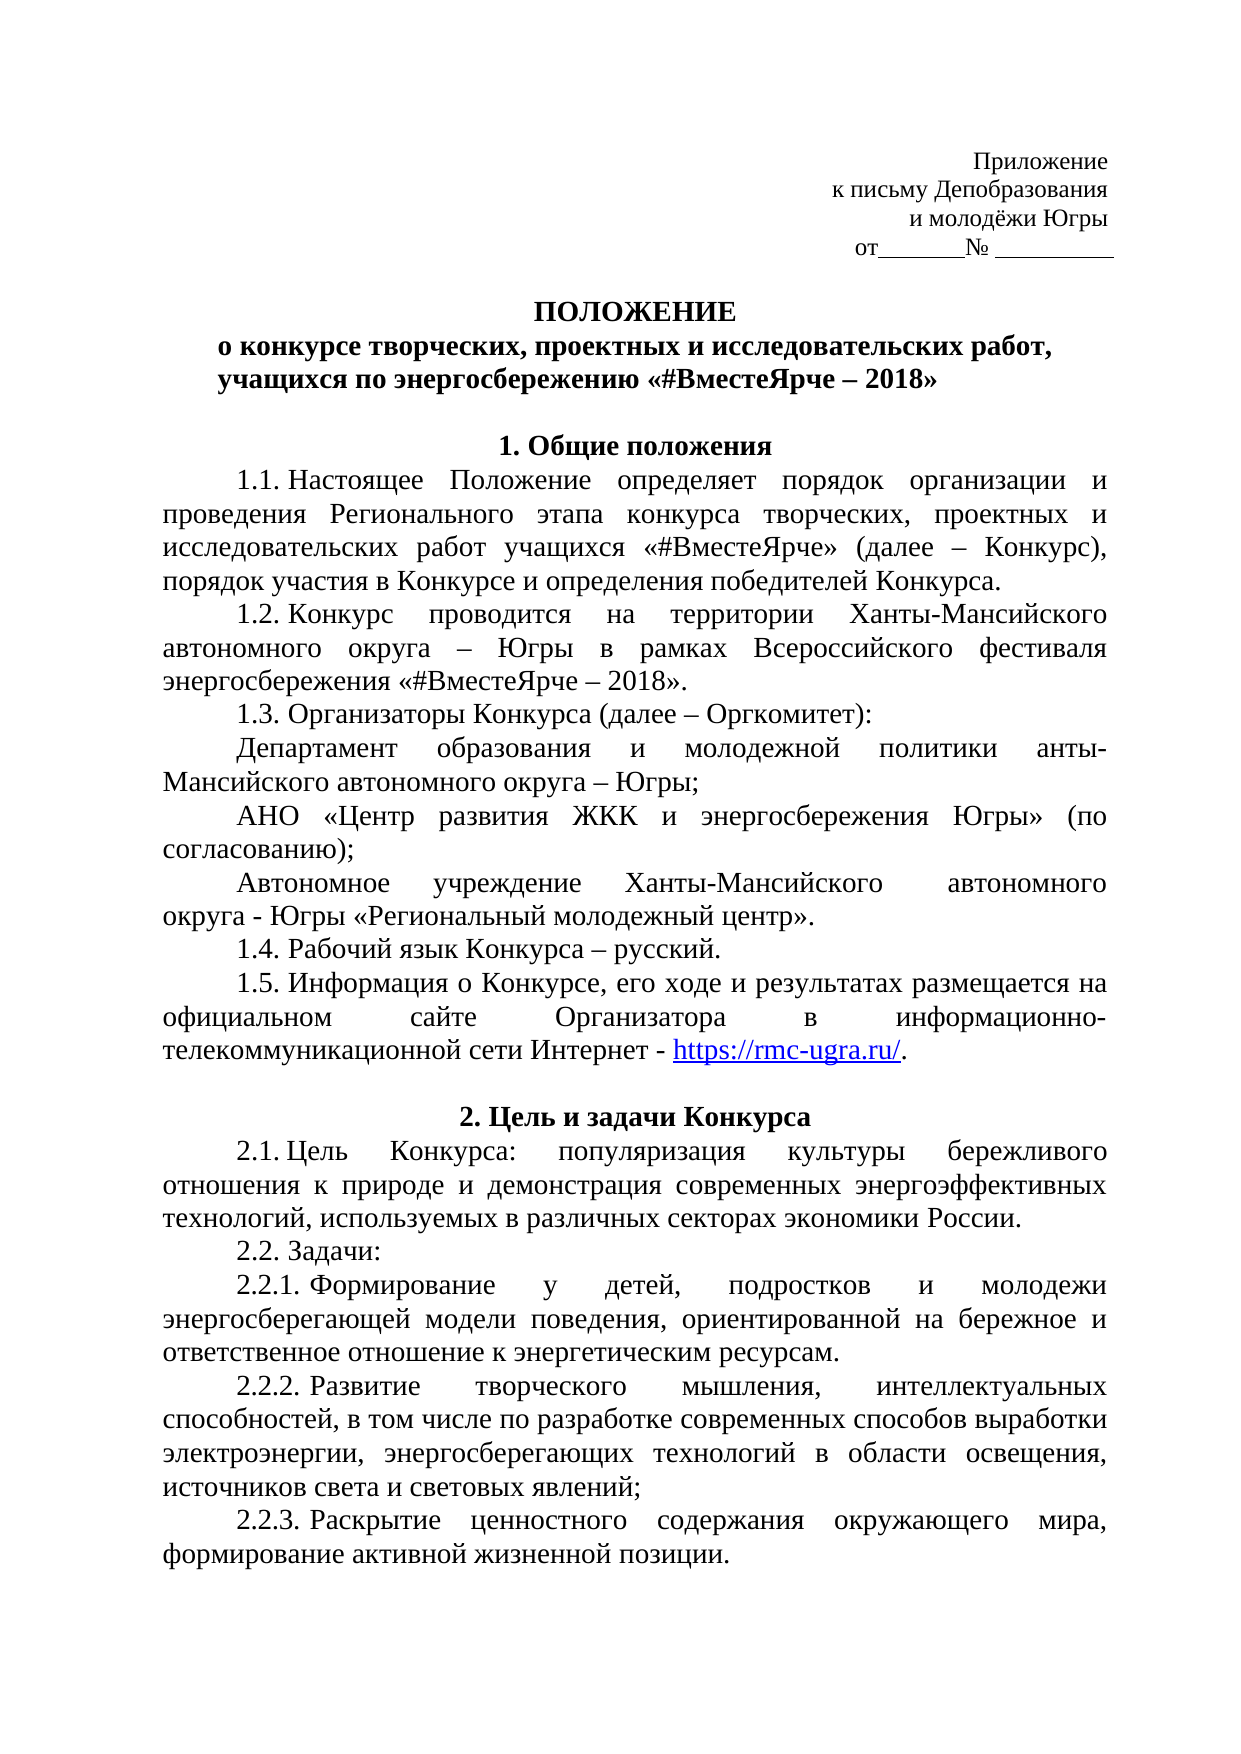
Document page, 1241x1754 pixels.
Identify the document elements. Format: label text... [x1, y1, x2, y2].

text Автономное учреждение Ханты-Мансийского автономного округа - Югры «Региональный молодежный центр». [162, 865, 1107, 932]
text АНО «Центр развития ЖКК и энергосбережения Югры» (по согласованию); [162, 798, 1108, 865]
text от № [135, 232, 1113, 261]
text Департамент образования и молодежной политики анты-Мансийского автономного округа – Югры; [162, 731, 1107, 798]
list Развитие творческого мышления, интеллектуальных способностей, в том числе по разработке современных способов выработки электроэнергии, энергосберегающих технологий в области освещения, источников света и световых явлений; [162, 1368, 1108, 1502]
list Организаторы Конкурса (далее – Оргкомитет): [162, 697, 1186, 731]
list Раскрытие ценностного содержания окружающего мира, формирование активной жизненной позиции. [162, 1502, 1108, 1569]
list Задачи: [236, 1234, 1186, 1267]
subtitle ПОЛОЖЕНИЕ [532, 294, 738, 328]
text Приложение к письму Депобразования и молодёжи Югры [831, 146, 1108, 232]
list Конкурс проводится на территории Ханты-Мансийского автономного округа – Югры в рамках Всероссийского фестиваля энергосбережения «#ВместеЯрче – 2018». [162, 596, 1108, 697]
list Рабочий язык Конкурса – русский. [162, 932, 1186, 965]
list Формирование у детей, подростков и молодежи энергосберегающей модели поведения, ориентированной на бережное и ответственное отношение к энергетическим ресурсам. [162, 1267, 1108, 1368]
list Информация о Конкурсе, его ходе и результатах размещается на официальном сайте Организатора в информационно- телекоммуникационной сети Интернет - https://rmc-ugra.ru/. [162, 965, 1108, 1066]
list Общие положения [409, 429, 1186, 462]
list конкурсе творческих, проектных и исследовательских работ, учащихся по энергосбережению «#ВместеЯрче – 2018» [217, 328, 1053, 395]
list Цель Конкурса: популяризация культуры бережливого отношения к природе и демонстрация современных энергоэффективных технологий, используемых в различных секторах экономики России. [162, 1133, 1108, 1234]
subtitle Цель и задачи Конкурса [459, 1100, 1186, 1133]
list Настоящее Положение определяет порядок организации и проведения Регионального этапа конкурса творческих, проектных и исследовательских работ учащихся «#ВместеЯрче» (далее – Конкурс), порядок участия в Конкурсе и определения победителей Конкурса. [162, 462, 1108, 596]
